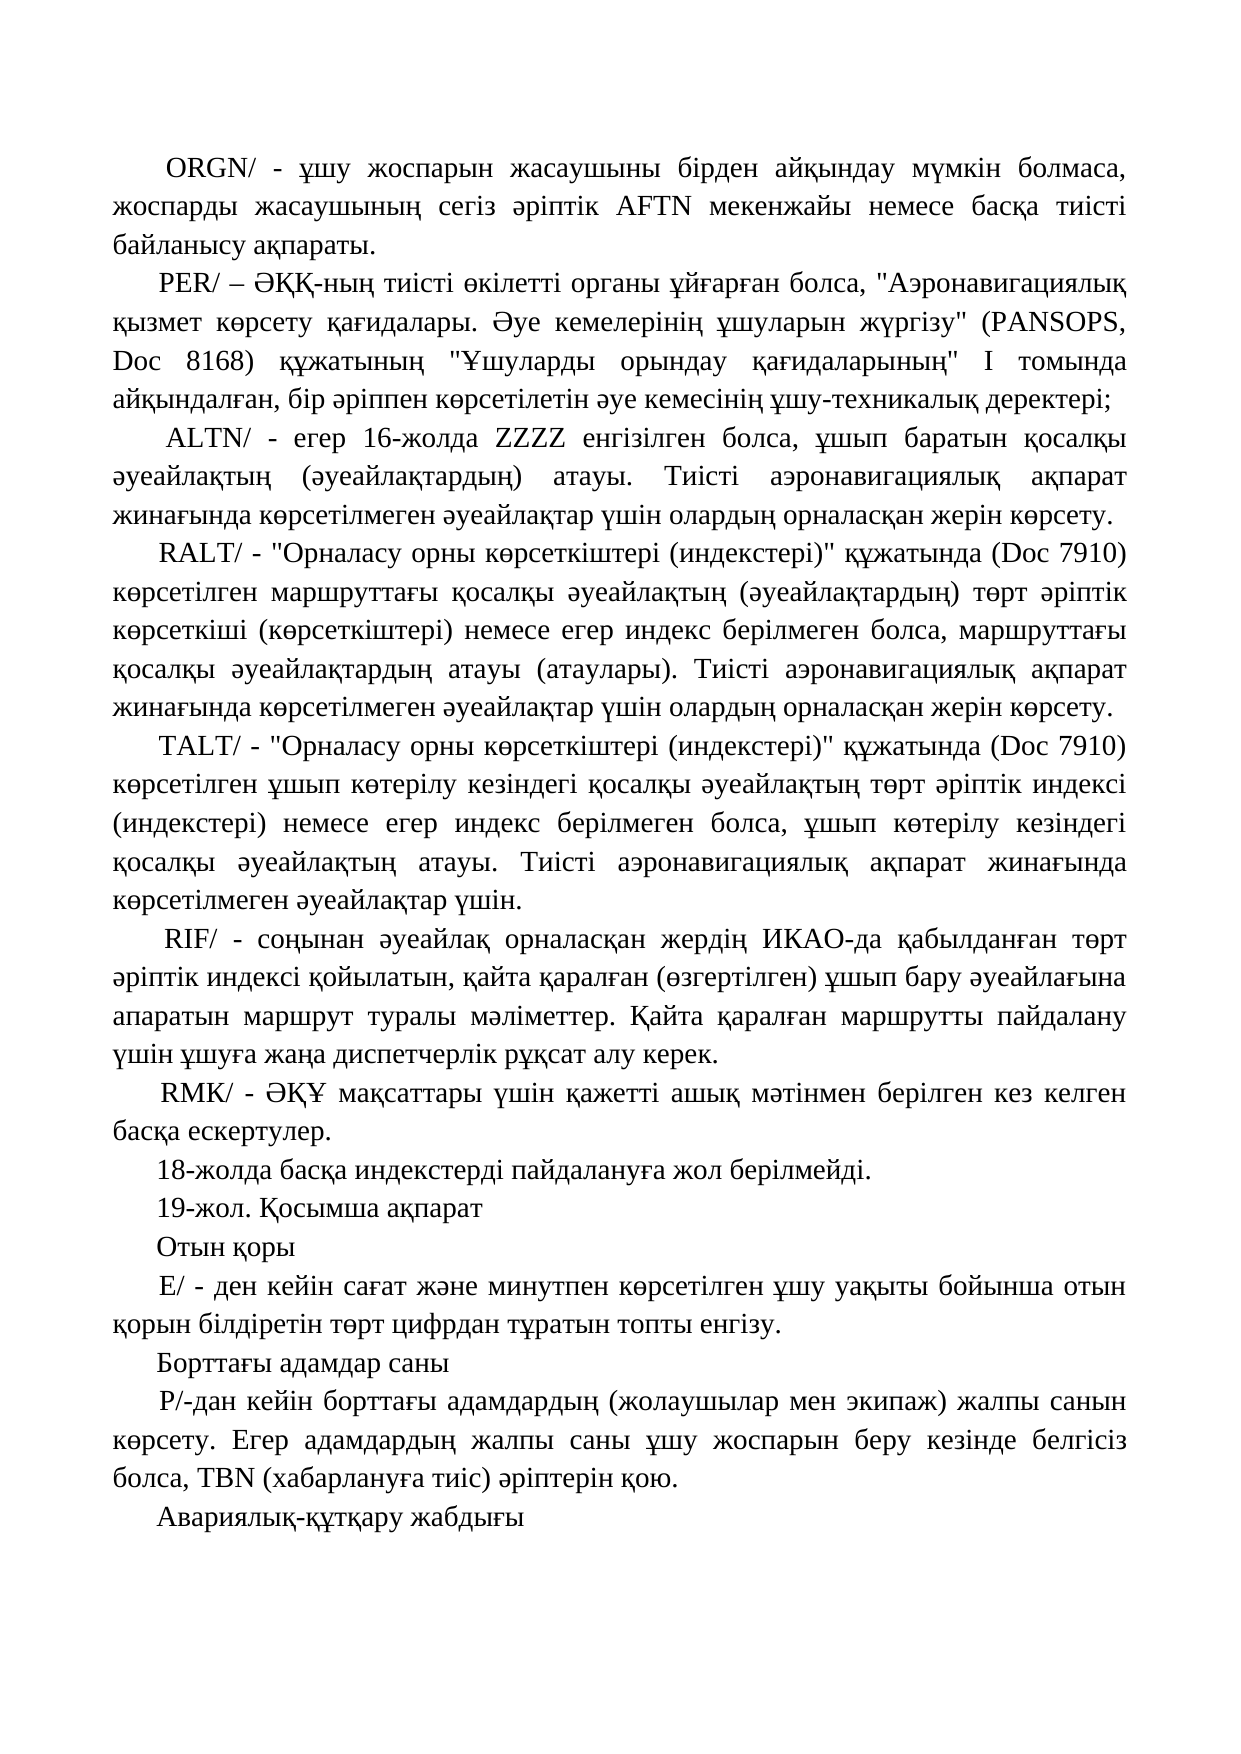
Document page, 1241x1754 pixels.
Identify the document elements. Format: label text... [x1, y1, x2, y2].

text PER/ – ӘҚҚ-ның тиісті өкілетті органы ұйғарған болса, "Аэронавигациялық қызмет көрсету қағидалары. Әуе кемелерінің ұшуларын жүргізу" (PANSOPS, Doc 8168) құжатының "Ұшуларды орындау қағидаларының" І томында айқындалған, бір әріппен көрсетілетін әуе кемесінің ұшу-техникалық деректері; [112, 266, 1128, 415]
text ORGN/ - ұшу жоспарын жасаушыны бірден айқындау мүмкін болмаса, жоспарды жасаушының сегіз әріптік AFTN мекенжайы немесе басқа тиісті байланысу ақпараты. [112, 150, 1128, 261]
text ALTN/ - егер 16-жолда ZZZZ енгізілген болса, ұшып баратын қосалқы әуеайлақтың (әуеайлақтардың) атауы. Тиісті аэронавигациялық ақпарат жинағында көрсетілмеген әуеайлақтар үшін олардың орналасқан жерін көрсету. [112, 420, 1128, 530]
text 18-жолда басқа индекстерді пайдалануға жол берілмейді. [112, 1152, 1128, 1186]
text Р/-дан кейін борттағы адамдардың (жолаушылар мен экипаж) жалпы санын көрсету. Егер адамдардың жалпы саны ұшу жоспарын беру кезінде белгісіз болса, TBN (хабарлануға тиіс) әріптерін қою. [112, 1383, 1128, 1494]
text RALT/ - "Орналасу орны көрсеткіштері (индекстері)" құжатында (Doc 7910) көрсетілген маршруттағы қосалқы әуеайлақтың (әуеайлақтардың) төрт әріптік көрсеткіші (көрсеткіштері) немесе егер индекс берілмеген болса, маршруттағы қосалқы әуеайлақтардың атауы (атаулары). Тиісті аэронавигациялық ақпарат жинағында көрсетілмеген әуеайлақтар үшін олардың орналасқан жерін көрсету. [112, 535, 1128, 723]
text RIF/ - соңынан әуеайлақ орналасқан жердің ИКАО-да қабылданған төрт әріптік индексі қойылатын, қайта қаралған (өзгертілген) ұшып бару әуеайлағына апаратын маршрут туралы мәліметтер. Қайта қаралған маршрутты пайдалану үшін ұшуға жаңа диспетчерлік рұқсат алу керек. [112, 921, 1128, 1070]
text 19-жол. Қосымша ақпарат [112, 1191, 1128, 1224]
text Авариялық-құтқару жабдығы [112, 1499, 1128, 1532]
text Борттағы адамдар саны [112, 1345, 1128, 1378]
text TALT/ - "Орналасу орны көрсеткіштері (индекстері)" құжатында (Doc 7910) көрсетілген ұшып көтерілу кезіндегі қосалқы әуеайлақтың төрт әріптік индексі (индекстері) немесе егер индекс берілмеген болса, ұшып көтерілу кезіндегі қосалқы әуеайлақтың атауы. Тиісті аэронавигациялық ақпарат жинағында көрсетілмеген әуеайлақтар үшін. [112, 728, 1128, 916]
text RМК/ - ӘҚҰ мақсаттары үшін қажетті ашық мәтінмен берілген кез келген басқа ескертулер. [112, 1075, 1128, 1147]
text Отын қоры [112, 1229, 1128, 1263]
text Е/ - ден кейін сағат және минутпен көрсетілген ұшу уақыты бойынша отын қорын білдіретін төрт цифрдан тұратын топты енгізу. [112, 1268, 1128, 1340]
